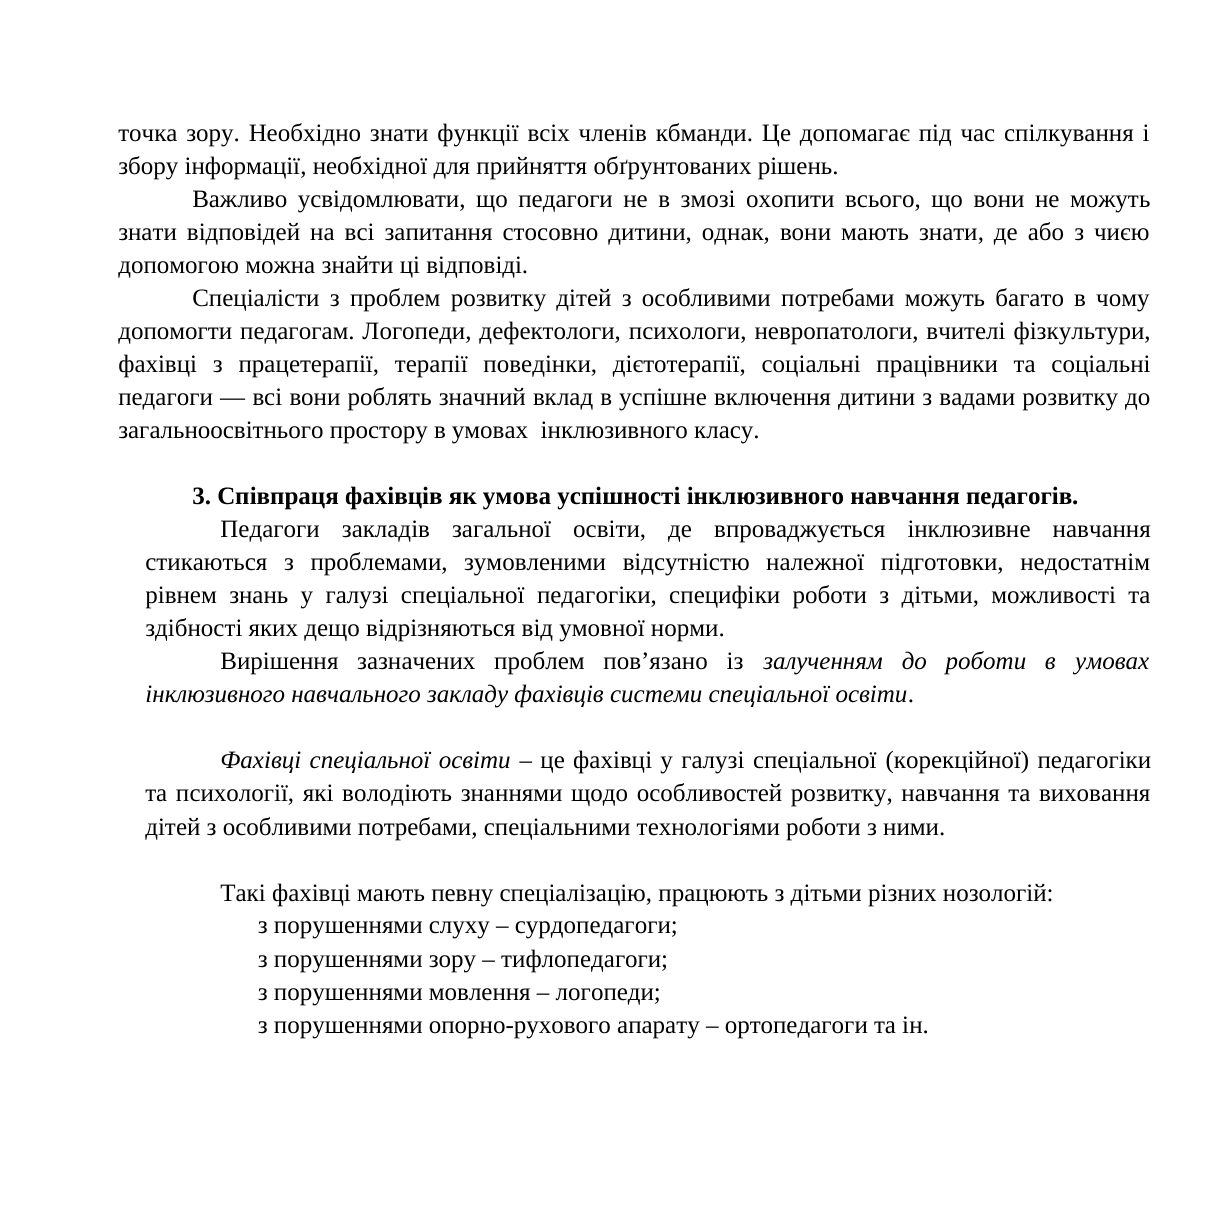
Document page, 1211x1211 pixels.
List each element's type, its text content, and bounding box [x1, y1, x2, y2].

text Фахівці спеціальної освіти – це фахівці у галузі спеціальної (корекційної) педагогіки та психології, які володіють знаннями щодо особливостей розвитку, навчання та виховання дітей з особливими потребами, спеціальними технологіями роботи з ними. [145, 746, 1151, 840]
text 3. Співпраця фахівців як умова успішності інклюзивного навчання педагогів. [118, 481, 1151, 510]
text Спеціалісти з проблем розвитку дітей з особливими потребами можуть багато в чому допомогти педагогам. Логопеди, дефектологи, психологи, невропатологи, вчителі фізкультури, фахівці з працетерапії, терапії поведінки, дієтотерапії, соціальні працівники та соціальні педагоги — всі вони роблять значний вклад в успішне включення дитини з вадами розвитку до загальноосвітнього простору в умовах інклюзивного класу. [118, 283, 1151, 444]
list з порушеннями опорно-рухового апарату – ортопедагоги та ін. [220, 1010, 1151, 1038]
text Педагоги закладів загальної освіти, де впроваджується інклюзивне навчання стикаються з проблемами, зумовленими відсутністю належної підготовки, недостатнім рівнем знань у галузі спеціальної педагогіки, специфіки роботи з дітьми, можливості та здібності яких дещо відрізняються від умовної норми. [145, 514, 1151, 642]
list з порушеннями мовлення – логопеди; [220, 977, 1151, 1005]
text Такі фахівці мають певну спеціалізацію, працюють з дітьми різних нозологій: [145, 878, 1151, 906]
list з порушеннями зору – тифлопедагоги; [220, 944, 1151, 972]
text Вирішення зазначених проблем пов’язано із залученням до роботи в умовах інклюзивного навчального закладу фахівців системи спеціальної освіти. [145, 646, 1151, 708]
text Важливо усвідомлювати, що педагоги не в змозі охопити всього, що вони не можуть знати відповідей на всі запитання стосовно дитини, однак, вони мають знати, де або з чиєю допомогою можна знайти ці відповіді. [118, 184, 1151, 279]
list з порушеннями слуху – сурдопедагоги; [220, 911, 1151, 939]
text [118, 118, 1151, 180]
